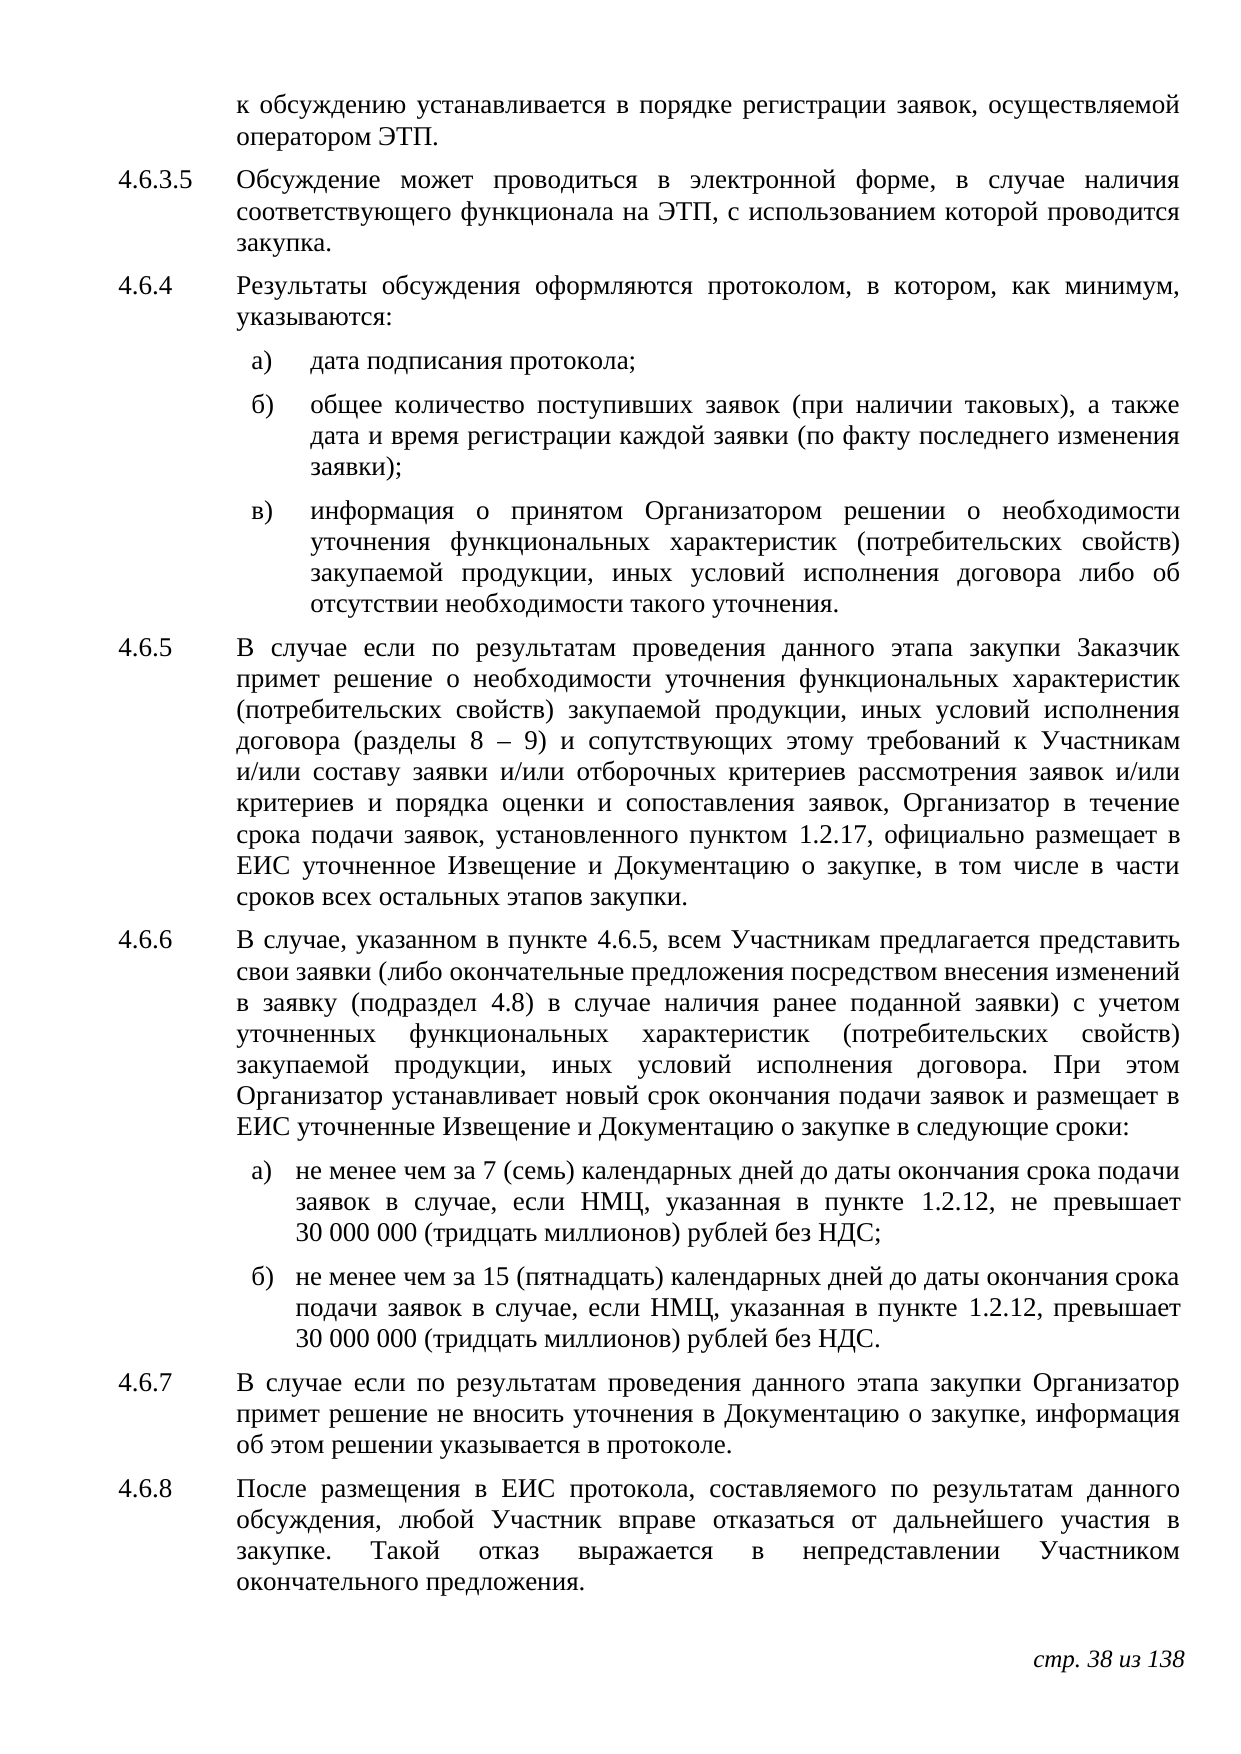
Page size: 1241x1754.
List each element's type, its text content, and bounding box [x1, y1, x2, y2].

text Результаты обсуждения оформляются протоколом, в котором, как минимум, указываются: [118, 269, 1181, 332]
text дата подписания протокола; [251, 344, 1181, 375]
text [118, 89, 1181, 151]
text После размещения в ЕИС протокола, составляемого по результатам данного обсуждения, любой Участник вправе отказаться от дальнейшего участия в закупке. Такой отказ выражается в непредставлении Участником окончательного предложения. [118, 1472, 1181, 1597]
text В случае если по результатам проведения данного этапа закупки Организатор примет решение не вносить уточнения в Документацию о закупке, информация об этом решении указывается в протоколе. [118, 1366, 1181, 1459]
text В случае, указанном в пункте 4.6.5, всем Участникам предлагается представить свои заявки (либо окончательные предложения посредством внесения изменений в заявку (подраздел 4.8) в случае наличия ранее поданной заявки) с учетом уточненных функциональных характеристик (потребительских свойств) закупаемой продукции, иных условий исполнения договора. При этом Организатор устанавливает новый срок окончания подачи заявок и размещает в ЕИС уточненные Извещение и Документацию о закупке в следующие сроки: [118, 924, 1181, 1142]
text В случае если по результатам проведения данного этапа закупки Заказчик примет решение о необходимости уточнения функциональных характеристик (потребительских свойств) закупаемой продукции, иных условий исполнения договора (разделы 8 – 9) и сопутствующих этому требований к Участникам и/или составу заявки и/или отборочных критериев рассмотрения заявок и/или критериев и порядка оценки и сопоставления заявок, Организатор в течение срока подачи заявок, установленного пунктом 1.2.17, официально размещает в ЕИС уточненное Извещение и Документацию о закупке, в том числе в части сроков всех остальных этапов закупки. [118, 631, 1181, 911]
text не менее чем за 15 (пятнадцать) календарных дней до даты окончания срока подачи заявок в случае, если НМЦ, указанная в пункте 1.2.12, превышает 30 000 000 (тридцать миллионов) рублей без НДС. [251, 1260, 1181, 1353]
text общее количество поступивших заявок (при наличии таковых), а также дата и время регистрации каждой заявки (по факту последнего изменения заявки); [251, 388, 1181, 481]
text не менее чем за 7 (семь) календарных дней до даты окончания срока подачи заявок в случае, если НМЦ, указанная в пункте 1.2.12, не превышает 30 000 000 (тридцать миллионов) рублей без НДС; [251, 1154, 1181, 1248]
text информация о принятом Организатором решении о необходимости уточнения функциональных характеристик (потребительских свойств) закупаемой продукции, иных условий исполнения договора либо об отсутствии необходимости такого уточнения. [251, 494, 1181, 618]
text Обсуждение может проводиться в электронной форме, в случае наличия соответствующего функционала на ЭТП, с использованием которой проводится закупка. [118, 163, 1181, 257]
